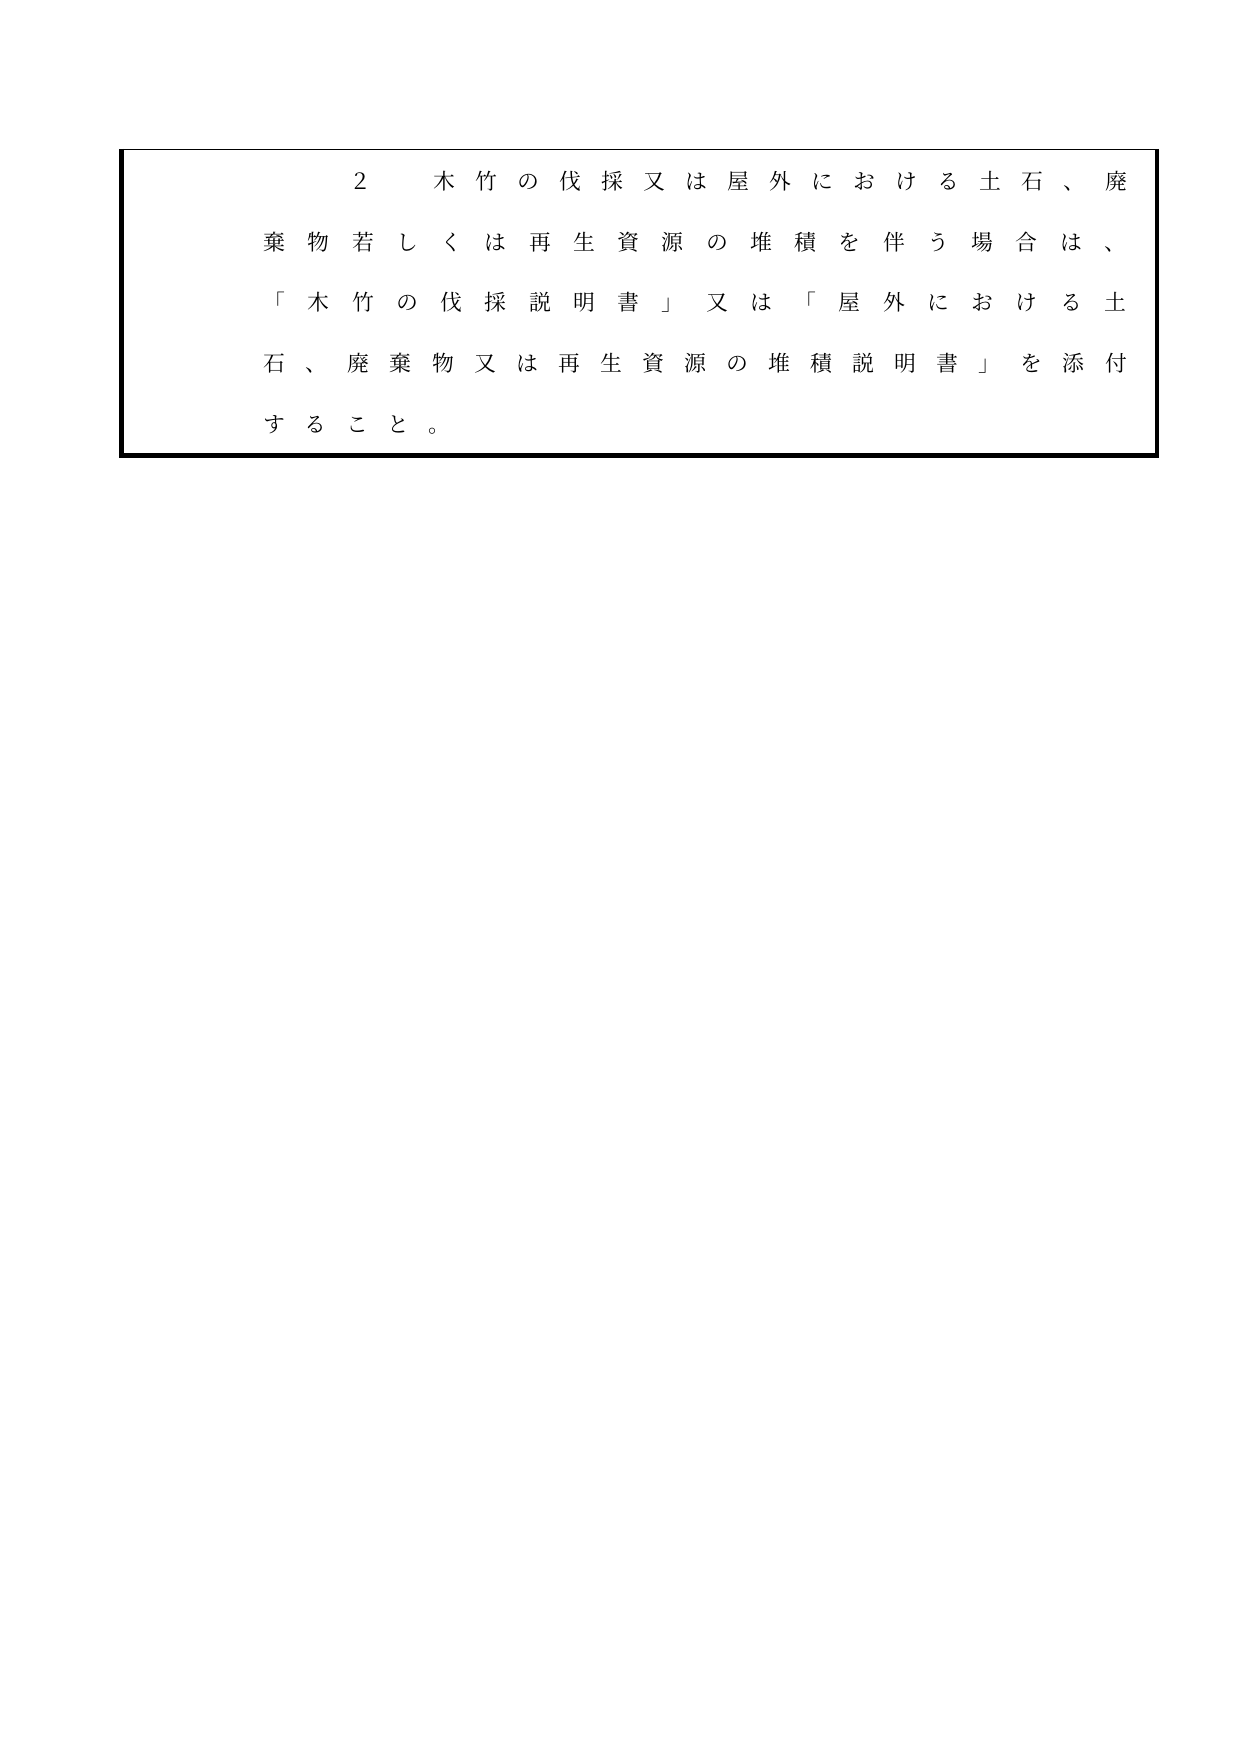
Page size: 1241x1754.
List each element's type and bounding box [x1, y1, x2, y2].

table_cell [124, 150, 1155, 453]
